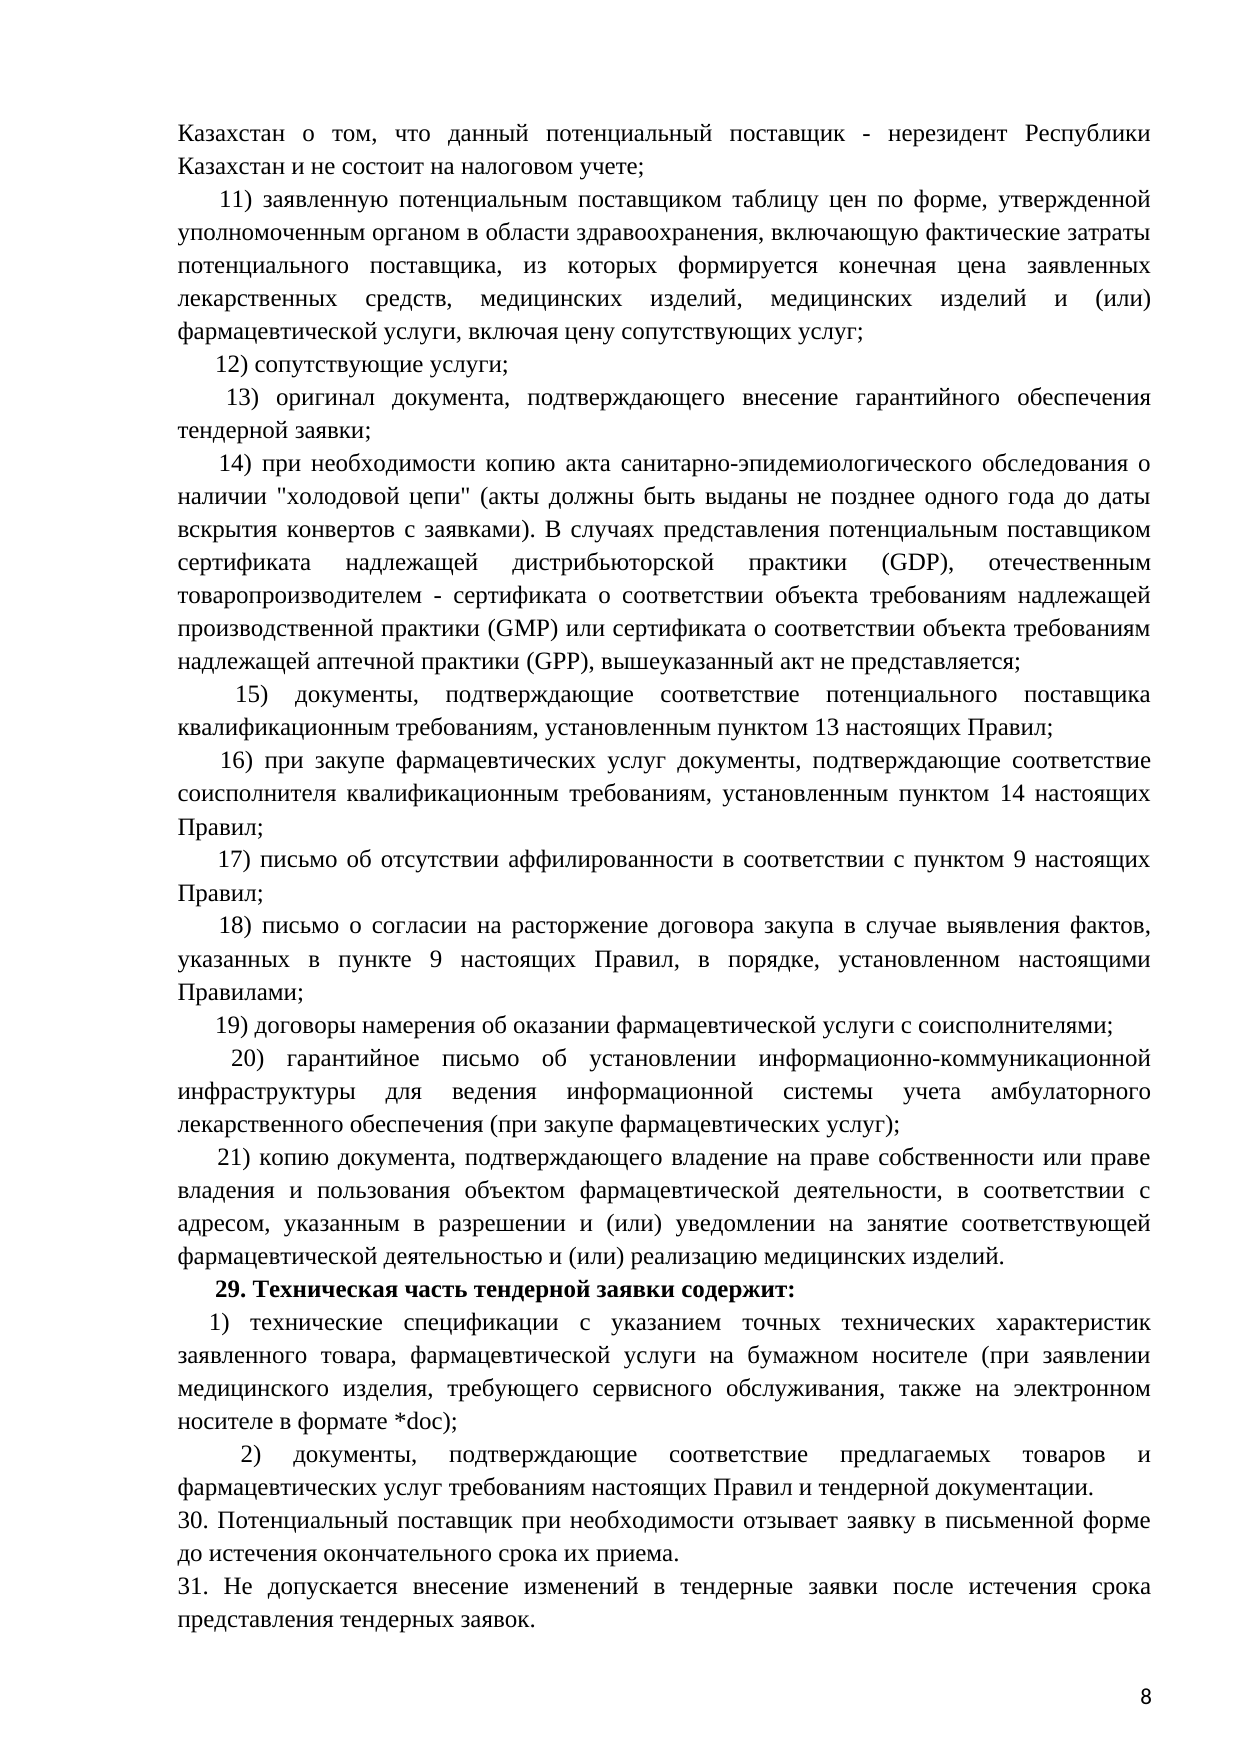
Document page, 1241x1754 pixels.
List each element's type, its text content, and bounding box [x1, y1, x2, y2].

text 21) копию документа, подтверждающего владение на праве собственности или праве владения и пользования объектом фармацевтической деятельности, в соответствии с адресом, указанным в разрешении и (или) уведомлении на занятие соответствующей фармацевтической деятельностью и (или) реализацию медицинских изделий. [177, 1142, 1152, 1269]
text 15) документы, подтверждающие соответствие потенциального поставщика квалификационным требованиям, установленным пунктом 13 настоящих Правил; [177, 679, 1152, 741]
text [177, 118, 1152, 180]
text 19) договоры намерения об оказании фармацевтической услуги с соисполнителями; [177, 1010, 1152, 1038]
text 2) документы, подтверждающие соответствие предлагаемых товаров и фармацевтических услуг требованиям настоящих Правил и тендерной документации. [177, 1439, 1152, 1501]
text 31. Не допускается внесение изменений в тендерные заявки после истечения срока представления тендерных заявок. [177, 1571, 1152, 1633]
text 30. Потенциальный поставщик при необходимости отзывает заявку в письменной форме до истечения окончательного срока их приема. [177, 1505, 1152, 1567]
text 16) при закупе фармацевтических услуг документы, подтверждающие соответствие соисполнителя квалификационным требованиям, установленным пунктом 14 настоящих Правил; [177, 746, 1152, 840]
text 13) оригинал документа, подтверждающего внесение гарантийного обеспечения тендерной заявки; [177, 382, 1152, 444]
text 29. Техническая часть тендерной заявки содержит: [177, 1274, 1152, 1303]
text 12) сопутствующие услуги; [177, 349, 1152, 378]
text 1) технические спецификации с указанием точных технических характеристик заявленного товара, фармацевтической услуги на бумажном носителе (при заявлении медицинского изделия, требующего сервисного обслуживания, также на электронном носителе в формате *doc); [177, 1307, 1152, 1435]
text 18) письмо о согласии на расторжение договора закупа в случае выявления фактов, указанных в пункте 9 настоящих Правил, в порядке, установленном настоящими Правилами; [177, 911, 1152, 1005]
text 11) заявленную потенциальным поставщиком таблицу цен по форме, утвержденной уполномоченным органом в области здравоохранения, включающую фактические затраты потенциального поставщика, из которых формируется конечная цена заявленных лекарственных средств, медицинских изделий, медицинских изделий и (или) фармацевтической услуги, включая цену сопутствующих услуг; [177, 184, 1152, 345]
text 20) гарантийное письмо об установлении информационно-коммуникационной инфраструктуры для ведения информационной системы учета амбулаторного лекарственного обеспечения (при закупе фармацевтических услуг); [177, 1043, 1152, 1137]
text 17) письмо об отсутствии аффилированности в соответствии с пунктом 9 настоящих Правил; [177, 844, 1152, 906]
text 14) при необходимости копию акта санитарно-эпидемиологического обследования о наличии "холодовой цепи" (акты должны быть выданы не позднее одного года до даты вскрытия конвертов с заявками). В случаях представления потенциальным поставщиком сертификата надлежащей дистрибьюторской практики (GDP), отечественным товаропроизводителем - сертификата о соответствии объекта требованиям надлежащей производственной практики (GMP) или сертификата о соответствии объекта требованиям надлежащей аптечной практики (GPP), вышеуказанный акт не представляется; [177, 448, 1152, 675]
